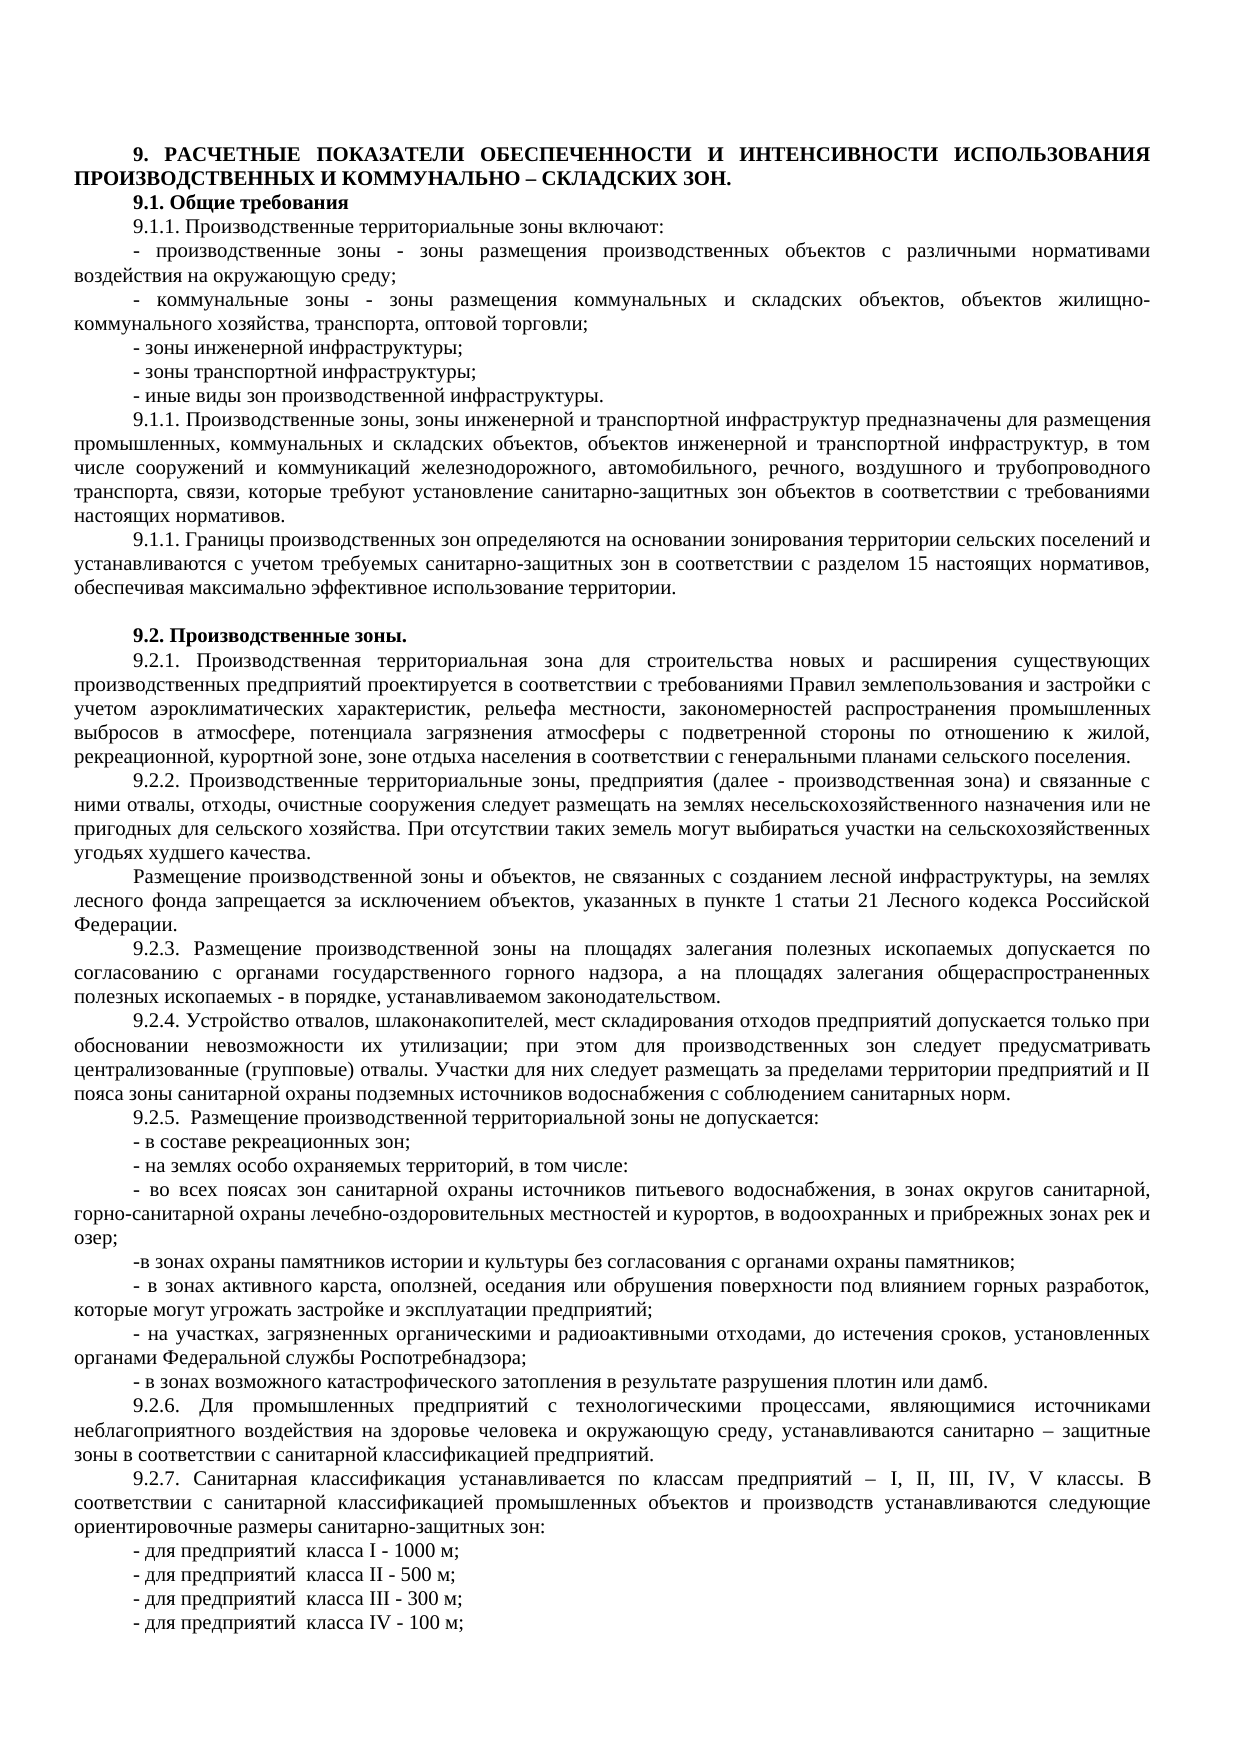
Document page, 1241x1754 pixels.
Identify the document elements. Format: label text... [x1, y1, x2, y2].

text - зоны транспортной инфраструктуры; [74, 359, 1152, 383]
text - в составе рекреационных зон; [74, 1129, 1152, 1153]
text - зоны инженерной инфраструктуры; [74, 335, 1152, 359]
text - коммунальные зоны - зоны размещения коммунальных и складских объектов, объектов жилищно-коммунального хозяйства, транспорта, оптовой торговли; [74, 287, 1152, 335]
text - для предприятий класса IV - ; [74, 1610, 1152, 1634]
text 9.2.7. Санитарная классификация устанавливается по классам предприятий – I, II, III, IV, V классы. В соответствии с санитарной классификацией промышленных объектов и производств устанавливаются следующие ориентировочные размеры санитарно-защитных зон: [74, 1466, 1152, 1538]
text - для предприятий класса II - ; [74, 1562, 1152, 1586]
text 9.2.6. Для промышленных предприятий с технологическими процессами, являющимися источниками неблагоприятного воздействия на здоровье человека и окружающую среду, устанавливаются санитарно – защитные зоны в соответствии с санитарной классификацией предприятий. [74, 1393, 1152, 1466]
text 9. РАСЧЕТНЫЕ ПОКАЗАТЕЛИ ОБЕСПЕЧЕННОСТИ И ИНТЕНСИВНОСТИ ИСПОЛЬЗОВАНИЯ ПРОИЗВОДСТВЕННЫХ И КОММУНАЛЬНО – СКЛАДСКИХ ЗОН. [74, 142, 1152, 190]
text - иные виды зон производственной инфраструктуры. [74, 383, 1152, 407]
text 9.2.3. Размещение производственной зоны на площадях залегания полезных ископаемых допускается по согласованию с органами государственного горного надзора, а на площадях залегания общераспространенных полезных ископаемых - в порядке, устанавливаемом законодательством. [74, 936, 1152, 1008]
text - во всех поясах зон санитарной охраны источников питьевого водоснабжения, в зонах округов санитарной, горно-санитарной охраны лечебно-оздоровительных местностей и курортов, в водоохранных и прибрежных зонах рек и озер; [74, 1177, 1152, 1249]
text 9.1.1. Границы производственных зон определяются на основании зонирования территории сельских поселений и устанавливаются с учетом требуемых санитарно-защитных зон в соответствии с разделом 15 настоящих нормативов, обеспечивая максимально эффективное использование территории. [74, 527, 1152, 599]
text 9.1.1. Производственные территориальные зоны включают: [74, 214, 1152, 238]
text -в зонах охраны памятников истории и культуры без согласования с органами охраны памятников; [74, 1249, 1152, 1273]
text Размещение производственной зоны и объектов, не связанных с созданием лесной инфраструктуры, на землях лесного фонда запрещается за исключением объектов, указанных в пункте 1 статьи 21 Лесного кодекса Российской Федерации. [74, 864, 1152, 936]
text - для предприятий класса III - ; [74, 1586, 1152, 1610]
text 9.2. Производственные зоны. [74, 623, 1152, 647]
text - производственные зоны - зоны размещения производственных объектов с различными нормативами воздействия на окружающую среду; [74, 238, 1152, 287]
text - в зонах активного карста, оползней, оседания или обрушения поверхности под влиянием горных разработок, которые могут угрожать застройке и эксплуатации предприятий; [74, 1273, 1152, 1321]
text 9.2.2. Производственные территориальные зоны, предприятия (далее - производственная зона) и связанные с ними отвалы, отходы, очистные сооружения следует размещать на землях несельскохозяйственного назначения или не пригодных для сельского хозяйства. При отсутствии таких земель могут выбираться участки на сельскохозяйственных угодьях худшего качества. [74, 768, 1152, 864]
text 9.2.1. Производственная территориальная зона для строительства новых и расширения существующих производственных предприятий проектируется в соответствии с требованиями Правил землепользования и застройки с учетом аэроклиматических характеристик, рельефа местности, закономерностей распространения промышленных выбросов в атмосфере, потенциала загрязнения атмосферы с подветренной стороны по отношению к жилой, рекреационной, курортной зоне, зоне отдыха населения в соответствии с генеральными планами сельского поселения. [74, 647, 1152, 768]
text 9.1.1. Производственные зоны, зоны инженерной и транспортной инфраструктур предназначены для размещения промышленных, коммунальных и складских объектов, объектов инженерной и транспортной инфраструктур, в том числе сооружений и коммуникаций железнодорожного, автомобильного, речного, воздушного и трубопроводного транспорта, связи, которые требуют установление санитарно-защитных зон объектов в соответствии с требованиями настоящих нормативов. [74, 407, 1152, 527]
text - на землях особо охраняемых территорий, в том числе: [74, 1153, 1152, 1177]
text 9.2.5. Размещение производственной территориальной зоны не допускается: [74, 1105, 1152, 1129]
text 9.2.4. Устройство отвалов, шлаконакопителей, мест складирования отходов предприятий допускается только при обосновании невозможности их утилизации; при этом для производственных зон следует предусматривать централизованные (групповые) отвалы. Участки для них следует размещать за пределами территории предприятий и II пояса зоны санитарной охраны подземных источников водоснабжения с соблюдением санитарных норм. [74, 1008, 1152, 1105]
text - на участках, загрязненных органическими и радиоактивными отходами, до истечения сроков, установленных органами Федеральной службы Роспотребнадзора; [74, 1321, 1152, 1369]
text - для предприятий класса I - ; [74, 1538, 1152, 1562]
text 9.1. Общие требования [74, 190, 1152, 214]
text - в зонах возможного катастрофического затопления в результате разрушения плотин или дамб. [74, 1369, 1152, 1393]
